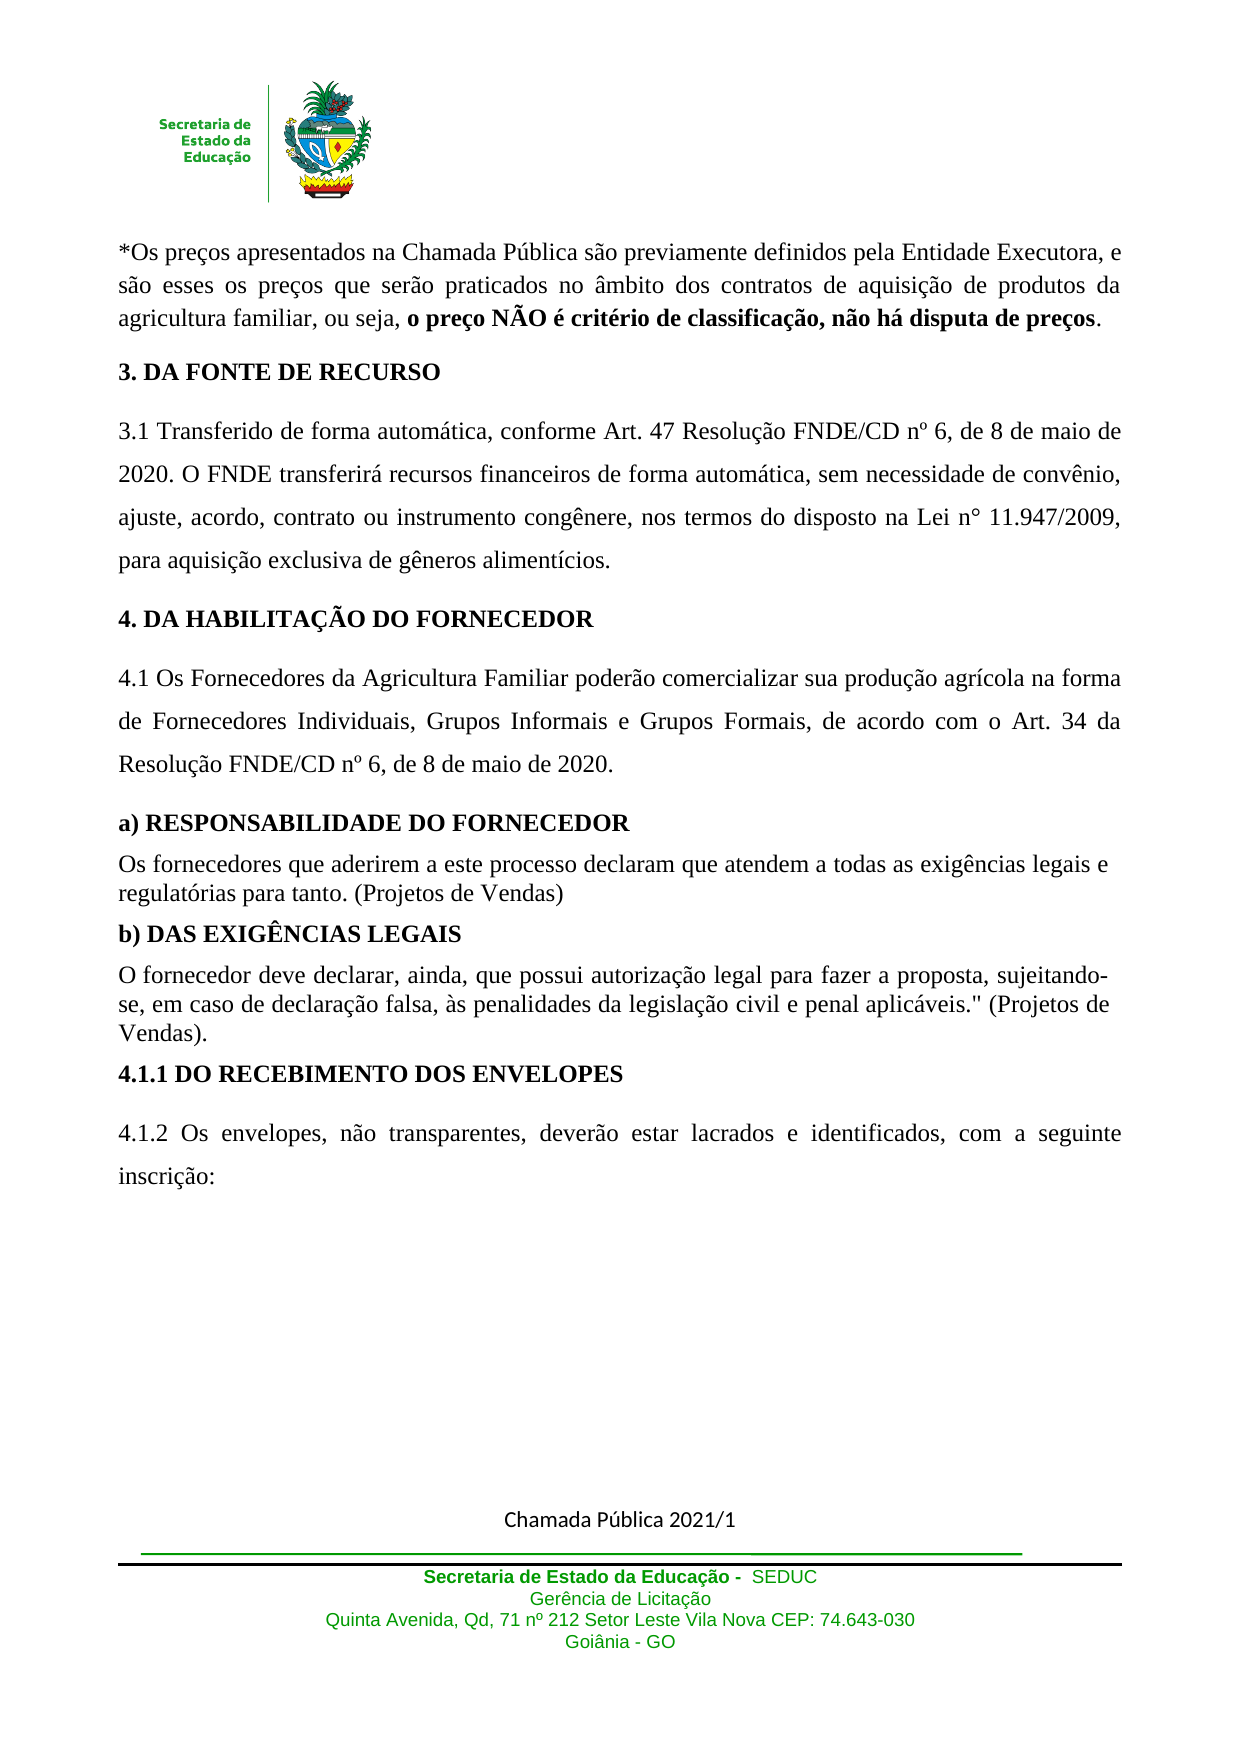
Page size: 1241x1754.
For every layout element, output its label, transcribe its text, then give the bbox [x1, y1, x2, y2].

text 4.1.1 DO RECEBIMENTO DOS ENVELOPES [118, 1059, 1122, 1088]
picture [118, 73, 412, 210]
text O fornecedor deve declarar, ainda, que possui autorização legal para fazer a proposta, sujeitando-se, em caso de declaração falsa, às penalidades da legislação civil e penal aplicáveis." (Projetos de Vendas). [118, 960, 1110, 1046]
text 3. DA FONTE DE RECURSO [118, 357, 1122, 386]
text Os fornecedores que aderirem a este processo declaram que atendem a todas as exigências legais e regulatórias para tanto. (Projetos de Vendas) [118, 849, 1110, 906]
text a) RESPONSABILIDADE DO FORNECEDOR [118, 808, 1110, 836]
text 3.1 Transferido de forma automática, conforme Art. 47 Resolução FNDE/CD nº 6, de 8 de maio de 2020. O FNDE transferirá recursos financeiros de forma automática, sem necessidade de convênio, ajuste, acordo, contrato ou instrumento congênere, nos termos do disposto na Lei n° 11.947/2009, para aquisição exclusiva de gêneros alimentícios. [118, 416, 1122, 574]
text 4.1 Os Fornecedores da Agricultura Familiar poderão comercializar sua produção agrícola na forma de Fornecedores Individuais, Grupos Informais e Grupos Formais, de acordo com o Art. 34 da Resolução FNDE/CD nº 6, de 8 de maio de 2020. [118, 663, 1122, 778]
text *Os preços apresentados na Chamada Pública são previamente definidos pela Entidade Executora, e são esses os preços que serão praticados no âmbito dos contratos de aquisição de produtos da agricultura familiar, ou seja, o preço NÃO é critério de classificação, não há disputa de preços. [118, 237, 1122, 332]
text b) DAS EXIGÊNCIAS LEGAIS [118, 919, 1110, 948]
text 4. DA HABILITAÇÃO DO FORNECEDOR [118, 604, 1122, 633]
text 4.1.2 Os envelopes, não transparentes, deverão estar lacrados e identificados, com a seguinte inscrição: [118, 1118, 1122, 1189]
